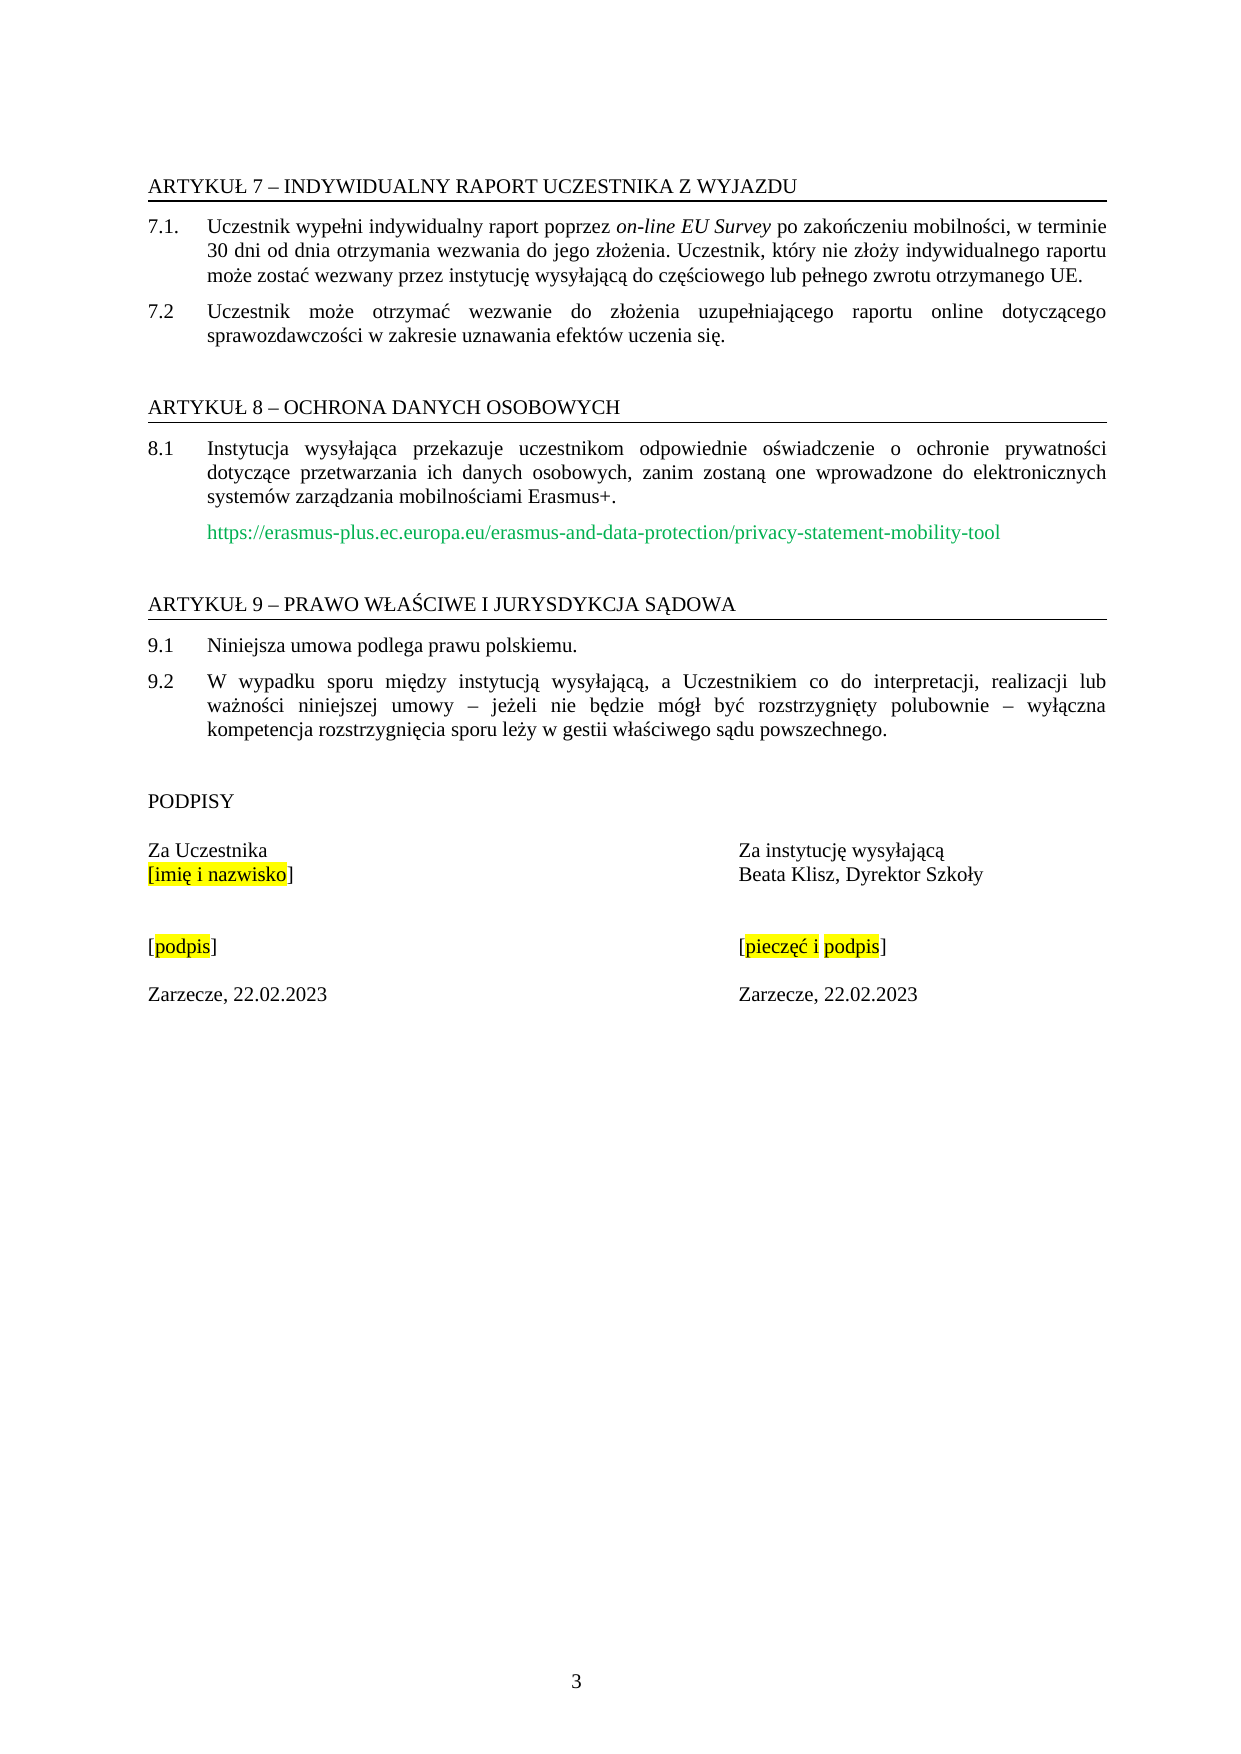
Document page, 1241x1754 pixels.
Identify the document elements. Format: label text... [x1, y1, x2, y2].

text [podpis] [pieczęć i podpis] [210, 934, 745, 958]
text 9.1 Niniejsza umowa podlega prawu polskiemu. [148, 633, 1107, 657]
text [podpis] [pieczęć i podpis] [879, 934, 1107, 958]
text Zarzecze, 22.02.2023 Zarzecze, 22.02.2023 [148, 982, 1107, 1006]
text Za Uczestnika Za instytucję wysyłającą [148, 838, 1107, 862]
text [imię i nazwisko] Beata Klisz, Dyrektor Szkoły [287, 862, 1107, 886]
text ARTYKUŁ 8 – OCHRONA DANYCH OSOBOWYCH [148, 395, 1107, 422]
text 7.1. Uczestnik wypełni indywidualny raport poprzez on-line EU Survey po zakończeniu mobilności, w terminie 30 dni od dnia otrzymania wezwania do jego złożenia. Uczestnik, który nie złoży indywidualnego raportu może zostać wezwany przez instytucję wysyłającą do częściowego lub pełnego zwrotu otrzymanego UE. [148, 214, 1107, 287]
text 7.2 Uczestnik może otrzymać wezwanie do złożenia uzupełniającego raportu online dotyczącego sprawozdawczości w zakresie uznawania efektów uczenia się. [148, 299, 1107, 347]
text 8.1 Instytucja wysyłająca przekazuje uczestnikom odpowiednie oświadczenie o ochronie prywatności dotyczące przetwarzania ich danych osobowych, zanim zostaną one wprowadzone do elektronicznych systemów zarządzania mobilnościami Erasmus+. [148, 436, 1107, 508]
text ARTYKUŁ 9 – PRAWO WŁAŚCIWE I JURYSDYKCJA SĄDOWA [148, 592, 1107, 619]
text ARTYKUŁ 7 – INDYWIDUALNY RAPORT UCZESTNIKA Z WYJAZDU [148, 174, 1107, 200]
text PODPISY [148, 789, 1107, 813]
text https://erasmus-plus.ec.europa.eu/erasmus-and-data-protection/privacy-statement-mobility-tool [148, 520, 1107, 544]
text 9.2 W wypadku sporu między instytucją wysyłającą, a Uczestnikiem co do interpretacji, realizacji lub ważności niniejszej umowy – jeżeli nie będzie mógł być rozstrzygnięty polubownie – wyłączna kompetencja rozstrzygnięcia sporu leży w gestii właściwego sądu powszechnego. [148, 669, 1107, 741]
